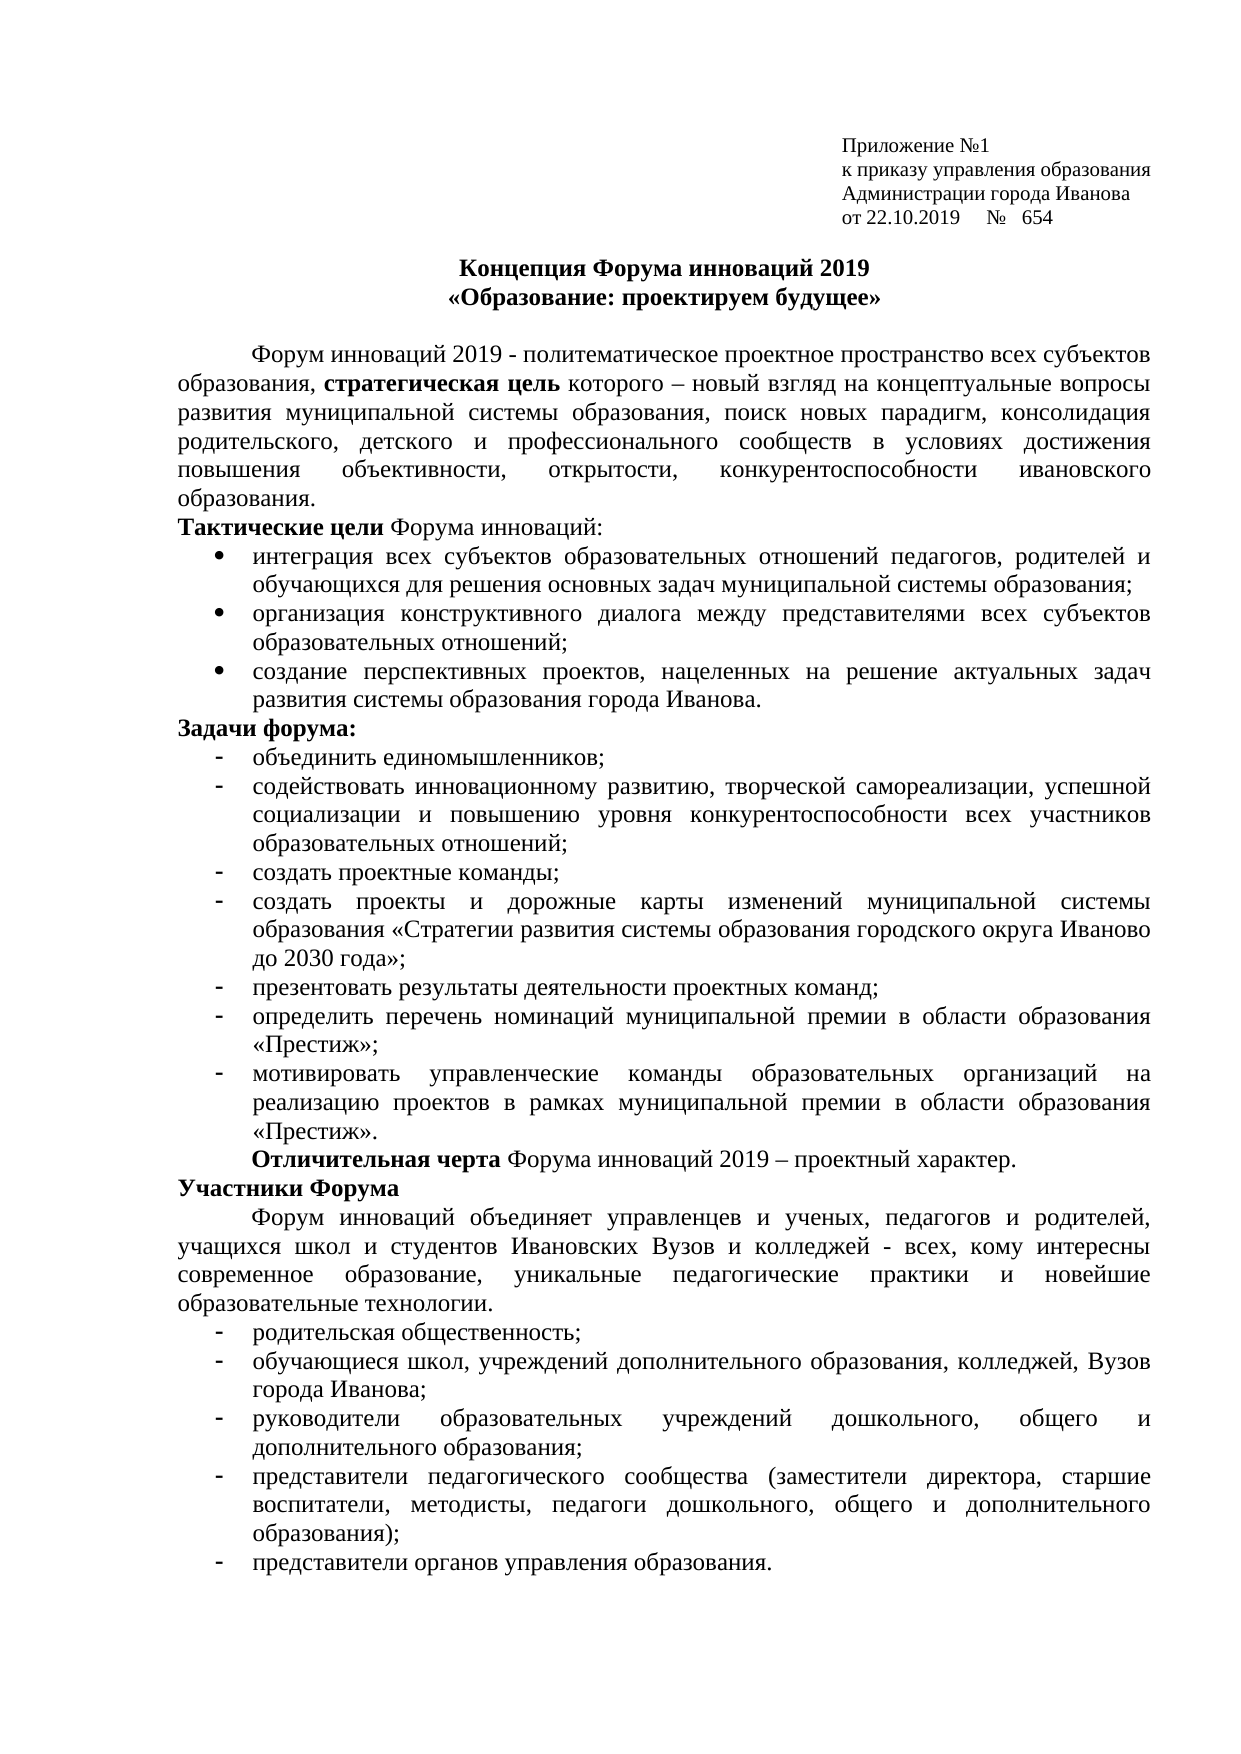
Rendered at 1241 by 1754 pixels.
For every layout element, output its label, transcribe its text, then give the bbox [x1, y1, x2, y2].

text Приложение №1 [842, 133, 1152, 157]
text Задачи форума: [177, 713, 1152, 742]
list создать проектные команды; [215, 857, 1152, 886]
text от 22.10.2019 № 654 [842, 205, 1152, 229]
list интеграция всех субъектов образовательных отношений педагогов, родителей и обучающихся для решения основных задач муниципальной системы образования; [215, 541, 1152, 598]
list организация конструктивного диалога между представителями всех субъектов образовательных отношений; [215, 598, 1152, 656]
list объединить единомышленников; [215, 742, 1152, 771]
text Отличительная черта Форума инноваций 2019 – проектный характер. [177, 1144, 1152, 1173]
list представители органов управления образования. [215, 1547, 1152, 1576]
text Администрации города Иванова [842, 181, 1152, 205]
text Тактические цели Форума инноваций: [177, 512, 1152, 541]
list определить перечень номинаций муниципальной премии в области образования «Престиж»; [215, 1001, 1152, 1058]
text Концепция Форума инноваций 2019 [177, 253, 1152, 282]
list создание перспективных проектов, нацеленных на решение актуальных задач развития системы образования города Иванова. [215, 656, 1152, 713]
list мотивировать управленческие команды образовательных организаций на реализацию проектов в рамках муниципальной премии в области образования «Престиж». [215, 1058, 1152, 1144]
text Форум инноваций 2019 - политематическое проектное пространство всех субъектов образования, стратегическая цель которого – новый взгляд на концептуальные вопросы развития муниципальной системы образования, поиск новых парадигм, консолидация родительского, детского и профессионального сообществ в условиях достижения повышения объективности, открытости, конкурентоспособности ивановского образования. [177, 339, 1152, 512]
list содействовать инновационному развитию, творческой самореализации, успешной социализации и повышению уровня конкурентоспособности всех участников образовательных отношений; [215, 771, 1152, 857]
list представители педагогического сообщества (заместители директора, старшие воспитатели, методисты, педагоги дошкольного, общего и дополнительного образования); [215, 1461, 1152, 1547]
text Участники Форума [177, 1173, 1152, 1202]
text к приказу управления образования [842, 157, 1152, 181]
text «Образование: проектируем будущее» [177, 282, 1152, 311]
text Форум инноваций объединяет управленцев и ученых, педагогов и родителей, учащихся школ и студентов Ивановских Вузов и колледжей - всех, кому интересны современное образование, уникальные педагогические практики и новейшие образовательные технологии. [177, 1202, 1152, 1317]
list родительская общественность; [215, 1317, 1152, 1346]
list создать проекты и дорожные карты изменений муниципальной системы образования «Стратегии развития системы образования городского округа Иваново до 2030 года»; [215, 886, 1152, 972]
list презентовать результаты деятельности проектных команд; [215, 972, 1152, 1001]
list руководители образовательных учреждений дошкольного, общего и дополнительного образования; [215, 1403, 1152, 1461]
list обучающиеся школ, учреждений дополнительного образования, колледжей, Вузов города Иванова; [215, 1346, 1152, 1403]
